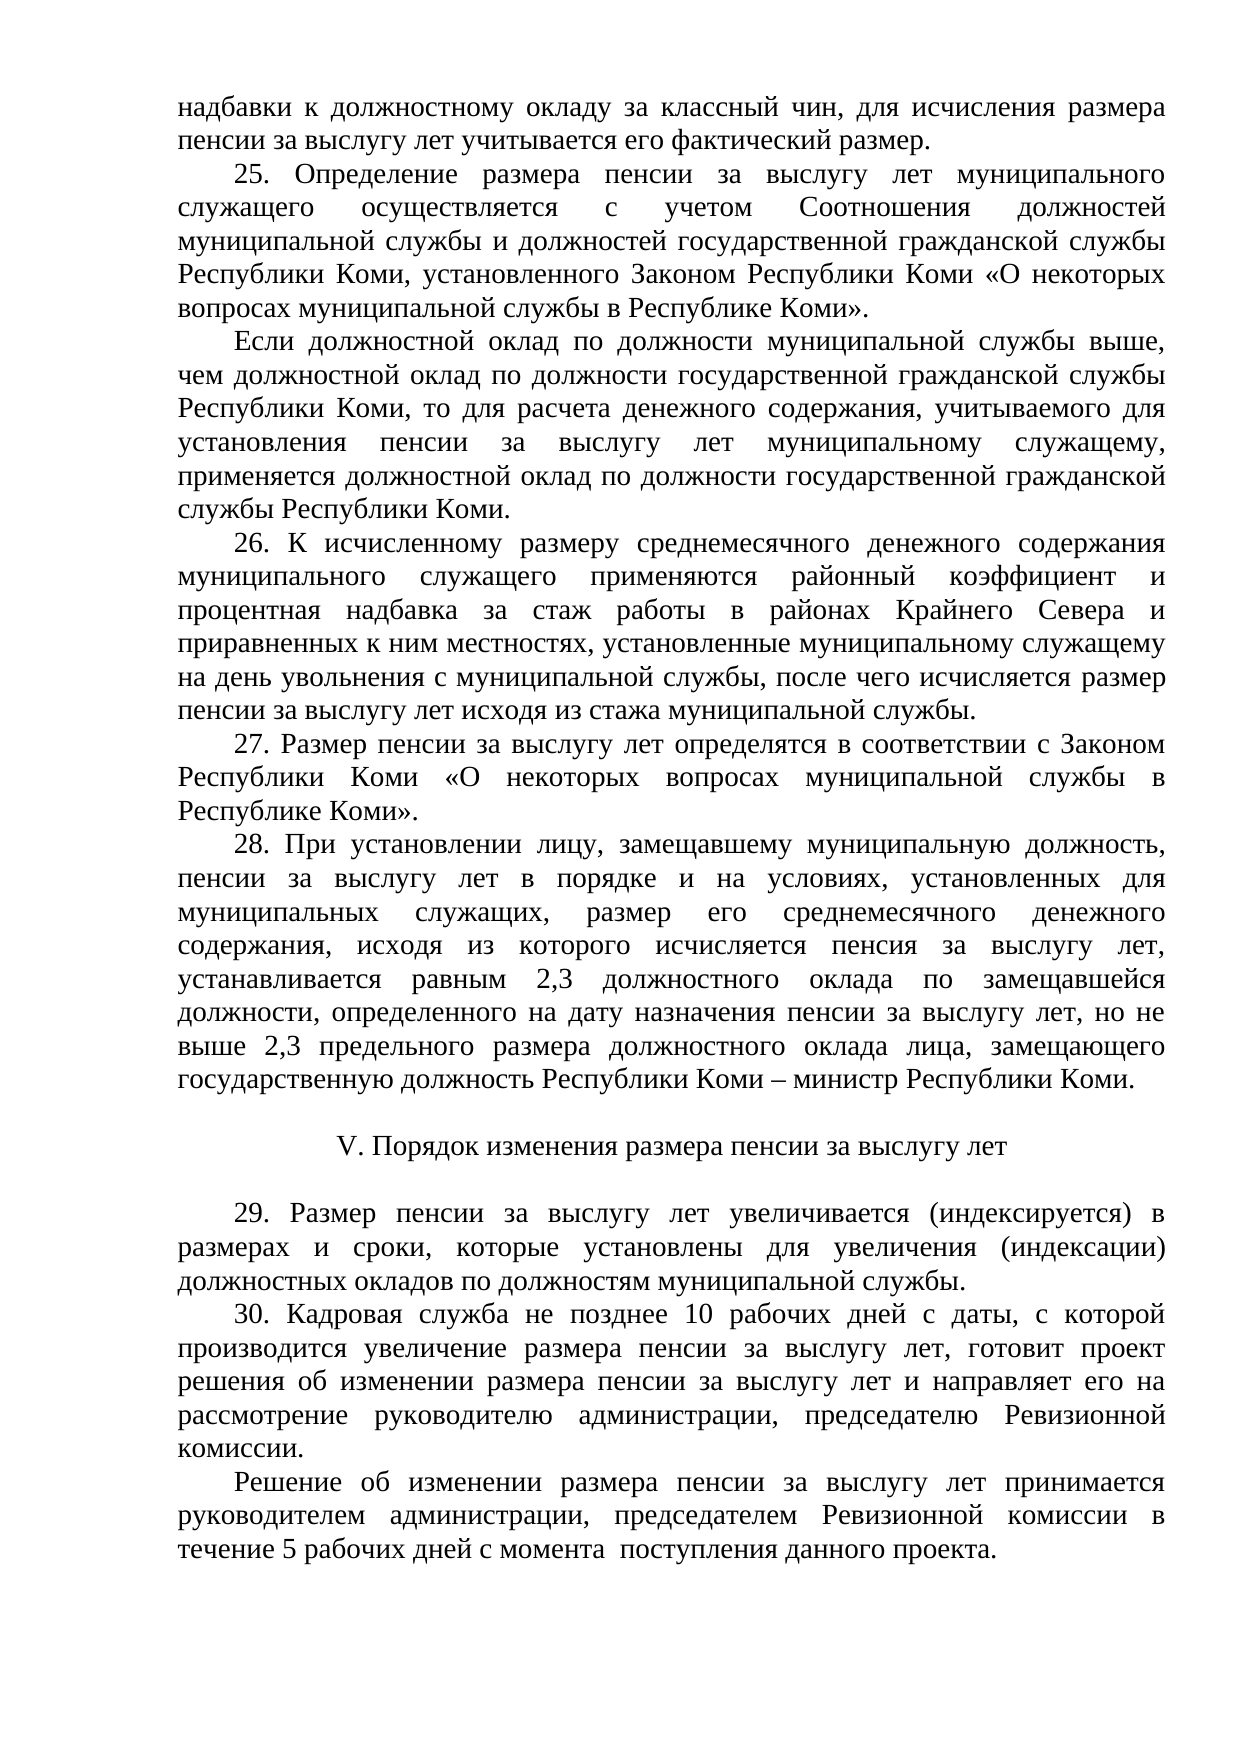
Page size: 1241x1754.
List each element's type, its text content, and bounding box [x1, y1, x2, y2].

text Если должностной оклад по должности муниципальной службы выше, чем должностной оклад по должности государственной гражданской службы Республики Коми, то для расчета денежного содержания, учитываемого для установления пенсии за выслугу лет муниципальному служащему, применяется должностной оклад по должности государственной гражданской службы Республики Коми. [177, 323, 1166, 525]
text Решение об изменении размера пенсии за выслугу лет принимается руководителем администрации, председателем Ревизионной комиссии в течение 5 рабочих дней с момента поступления данного проекта. [177, 1464, 1166, 1564]
text 30. Кадровая служба не позднее 10 рабочих дней с даты, с которой производится увеличение размера пенсии за выслугу лет, готовит проект решения об изменении размера пенсии за выслугу лет и направляет его на рассмотрение руководителю администрации, председателю Ревизионной комиссии. [177, 1296, 1166, 1464]
text 25. Определение размера пенсии за выслугу лет муниципального служащего осуществляется с учетом Соотношения должностей муниципальной службы и должностей государственной гражданской службы Республики Коми, установленного Законом Республики Коми «О некоторых вопросах муниципальной службы в Республике Коми». [177, 156, 1166, 323]
text 26. К исчисленному размеру среднемесячного денежного содержания муниципального служащего применяются районный коэффициент и процентная надбавка за стаж работы в районах Крайнего Севера и приравненных к ним местностях, установленные муниципальному служащему на день увольнения с муниципальной службы, после чего исчисляется размер пенсии за выслугу лет исходя из стажа муниципальной службы. [177, 525, 1166, 726]
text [177, 89, 1166, 156]
text 29. Размер пенсии за выслугу лет увеличивается (индексируется) в размерах и сроки, которые установлены для увеличения (индексации) должностных окладов по должностям муниципальной службы. [177, 1196, 1166, 1296]
text 28. При установлении лицу, замещавшему муниципальную должность, пенсии за выслугу лет в порядке и на условиях, установленных для муниципальных служащих, размер его среднемесячного денежного содержания, исходя из которого исчисляется пенсия за выслугу лет, устанавливается равным 2,3 должностного оклада по замещавшейся должности, определенного на дату назначения пенсии за выслугу лет, но не выше 2,3 предельного размера должностного оклада лица, замещающего государственную должность Республики Коми – министр Республики Коми. [177, 827, 1166, 1095]
text V. Порядок изменения размера пенсии за выслугу лет [177, 1128, 1166, 1162]
text 27. Размер пенсии за выслугу лет определятся в соответствии с Законом Республики Коми «О некоторых вопросах муниципальной службы в Республике Коми». [177, 726, 1166, 827]
